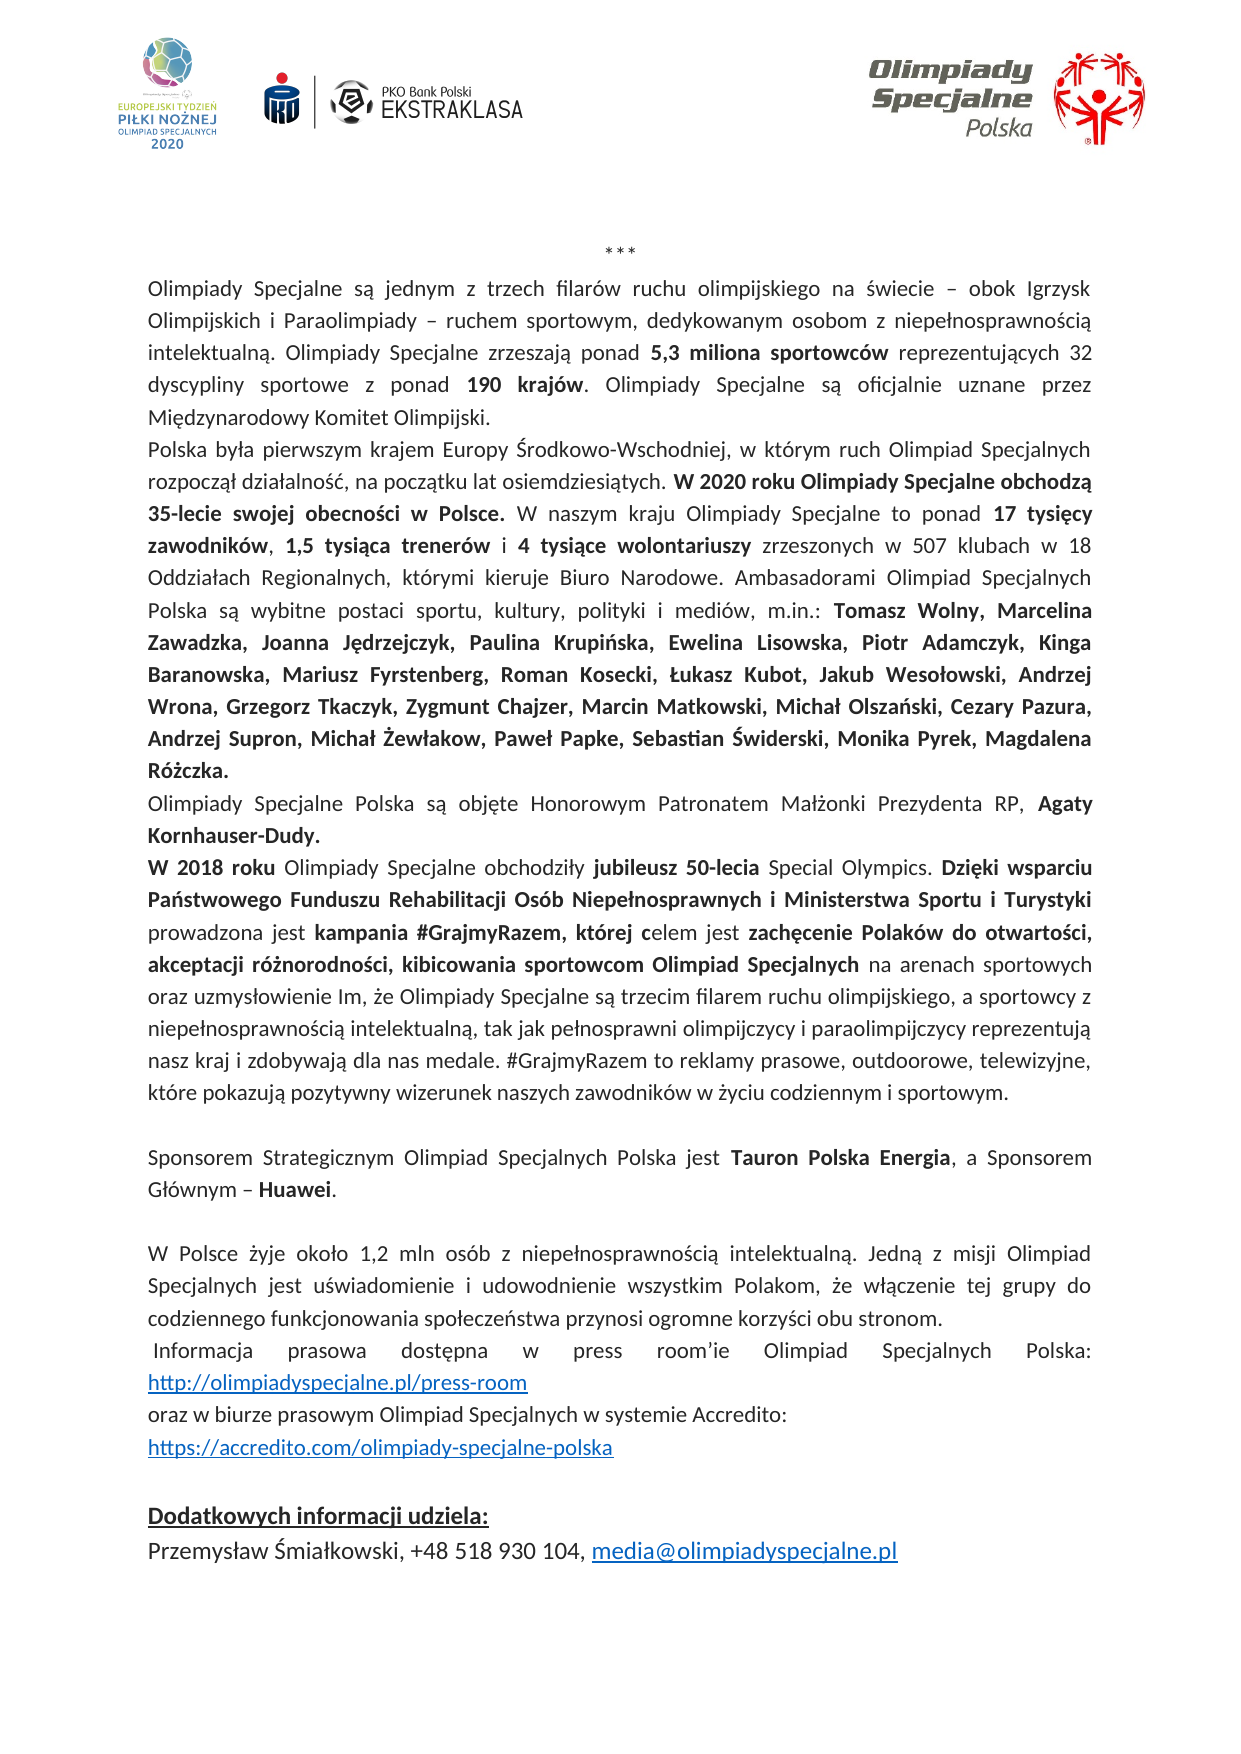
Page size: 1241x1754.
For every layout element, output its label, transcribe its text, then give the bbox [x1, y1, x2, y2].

text Polska była pierwszym krajem Europy Środkowo-Wschodniej, w którym ruch Olimpiad Specjalnych rozpoczął działalność, na początku lat osiemdziesiątych. W 2020 roku Olimpiady Specjalne obchodzą 35-lecie swojej obecności w Polsce. W naszym kraju Olimpiady Specjalne to ponad 17 tysięcy zawodników, 1,5 tysiąca trenerów i 4 tysiące wolontariuszy zrzeszonych w 507 klubach w 18 Oddziałach Regionalnych, którymi kieruje Biuro Narodowe. Ambasadorami Olimpiad Specjalnych Polska są wybitne postaci sportu, kultury, polityki i mediów, m.in.: Tomasz Wolny, Marcelina Zawadzka, Joanna Jędrzejczyk, Paulina Krupińska, Ewelina Lisowska, Piotr Adamczyk, Kinga Baranowska, Mariusz Fyrstenberg, Roman Kosecki, Łukasz Kubot, Jakub Wesołowski, Andrzej Wrona, Grzegorz Tkaczyk, Zygmunt Chajzer, Marcin Matkowski, Michał Olszański, Cezary Pazura, Andrzej Supron, Michał Żewłakow, Paweł Papke, Sebastian Świderski, Monika Pyrek, Magdalena Różczka. [148, 435, 1093, 785]
text W 2018 roku Olimpiady Specjalne obchodziły jubileusz 50-lecia Special Olympics. Dzięki wsparciu Państwowego Funduszu Rehabilitacji Osób Niepełnosprawnych i Ministerstwa Sportu i Turystyki prowadzona jest kampania #GrajmyRazem, której celem jest zachęcenie Polaków do otwartości, akceptacji różnorodności, kibicowania sportowcom Olimpiad Specjalnych na arenach sportowych oraz uzmysłowienie Im, że Olimpiady Specjalne są trzecim filarem ruchu olimpijskiego, a sportowcy z niepełnosprawnością intelektualną, tak jak pełnosprawni olimpijczycy i paraolimpijczycy reprezentują nasz kraj i zdobywają dla nas medale. #GrajmyRazem to reklamy prasowe, outdoorowe, telewizyjne, które pokazują pozytywny wizerunek naszych zawodników w życiu codziennym i sportowym. [148, 853, 1093, 1107]
text Przemysław Śmiałkowski, +48 518 930 104, media@olimpiadyspecjalne.pl [148, 1535, 1093, 1565]
text Dodatkowych informacji udziela: [148, 1500, 1093, 1530]
text https://accredito.com/olimpiady-specjalne-polska [148, 1433, 1093, 1461]
text Olimpiady Specjalne są jednym z trzech filarów ruchu olimpijskiego na świecie – obok Igrzysk Olimpijskich i Paraolimpiady – ruchem sportowym, dedykowanym osobom z niepełnosprawnością intelektualną. Olimpiady Specjalne zrzeszają ponad 5,3 miliona sportowców reprezentujących 32 dyscypliny sportowe z ponad 190 krajów. Olimpiady Specjalne są oficjalnie uznane przez Międzynarodowy Komitet Olimpijski. [148, 274, 1093, 431]
picture [70, 3, 535, 184]
text Olimpiady Specjalne Polska są objęte Honorowym Patronatem Małżonki Prezydenta RP, Agaty Kornhauser-Dudy. [148, 789, 1093, 849]
text Sponsorem Strategicznym Olimpiad Specjalnych Polska jest Tauron Polska Energia, a Sponsorem Głównym – Huawei. [148, 1143, 1093, 1203]
text W Polsce żyje około 1,2 mln osób z niepełnosprawnością intelektualną. Jedną z misji Olimpiad Specjalnych jest uświadomienie i udowodnienie wszystkim Polakom, że włączenie tej grupy do codziennego funkcjonowania społeczeństwa przynosi ogromne korzyści obu stronom. [148, 1239, 1093, 1332]
picture [850, 35, 1161, 160]
text *** [148, 242, 1093, 270]
text Informacja prasowa dostępna w press room’ie Olimpiad Specjalnych Polska: http://olimpiadyspecjalne.pl/press-room [148, 1336, 1093, 1396]
text oraz w biurze prasowym Olimpiad Specjalnych w systemie Accredito: [148, 1400, 1093, 1428]
